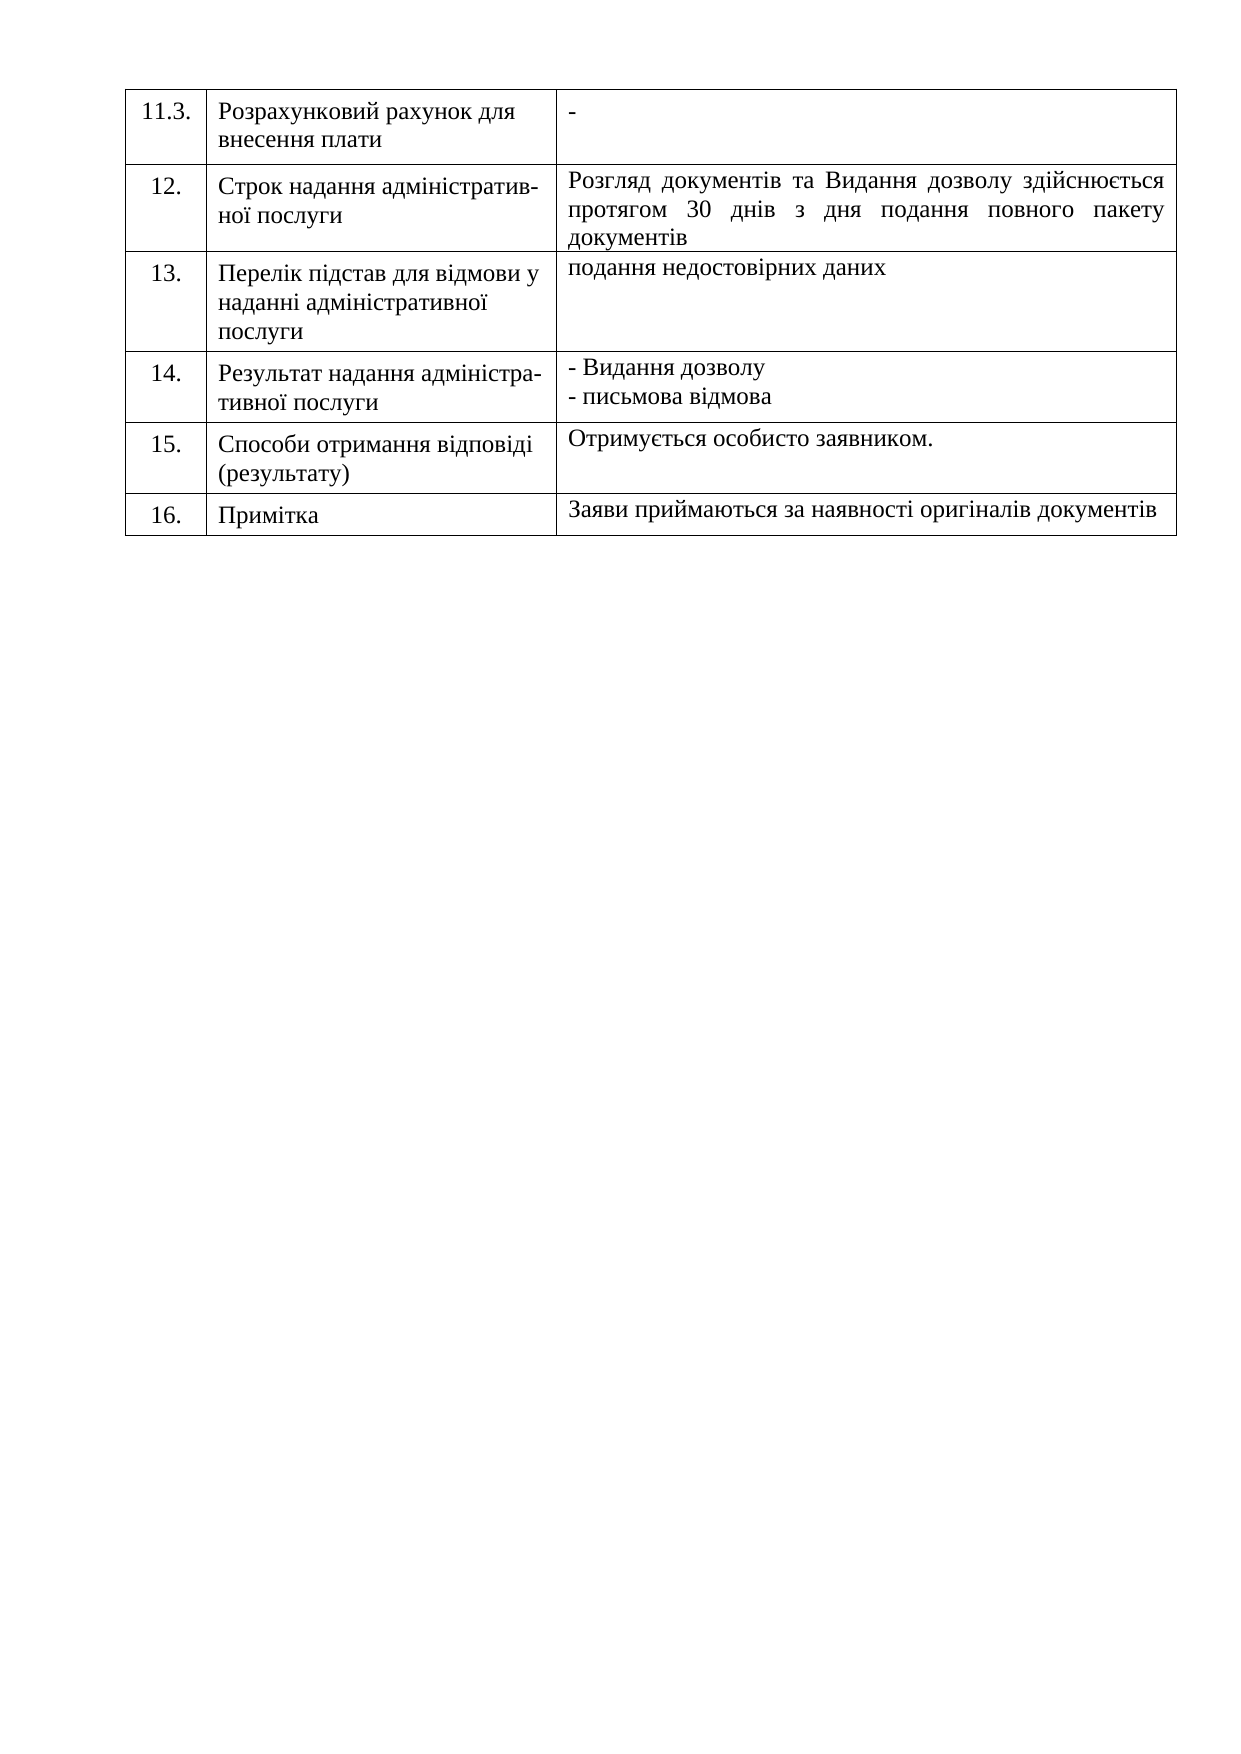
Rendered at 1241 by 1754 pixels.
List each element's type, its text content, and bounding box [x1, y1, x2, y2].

table_cell Способи отримання відповіді (результату) [207, 423, 556, 493]
table_cell 15. [126, 423, 206, 493]
table_cell Розгляд документів та Видання дозволу здійснюється протягом 30 днів з дня подання повного пакету документів [557, 165, 1176, 251]
table_cell 13. [126, 252, 206, 351]
table_cell подання недостовірних даних [557, 252, 1176, 351]
table_cell 11.3. [126, 90, 206, 164]
table_cell - [557, 90, 1176, 164]
table_cell 16. [126, 494, 206, 535]
table_cell Отримується особисто заявником. [557, 423, 1176, 493]
table_cell 12. [126, 165, 206, 251]
table_cell Примітка [207, 494, 556, 535]
table_cell Заяви приймаються за наявності оригіналів документів [557, 494, 1176, 535]
table_cell Результат надання адміністра-тивної послуги [207, 352, 556, 422]
table_cell Строк надання адміністратив-ної послуги [207, 165, 556, 251]
table_cell - Видання дозволу - письмова відмова [557, 352, 1176, 422]
table_cell Перелік підстав для відмови у наданні адміністративної послуги [207, 252, 556, 351]
table_cell 14. [126, 352, 206, 422]
table_cell Розрахунковий рахунок для внесення плати [207, 90, 556, 164]
